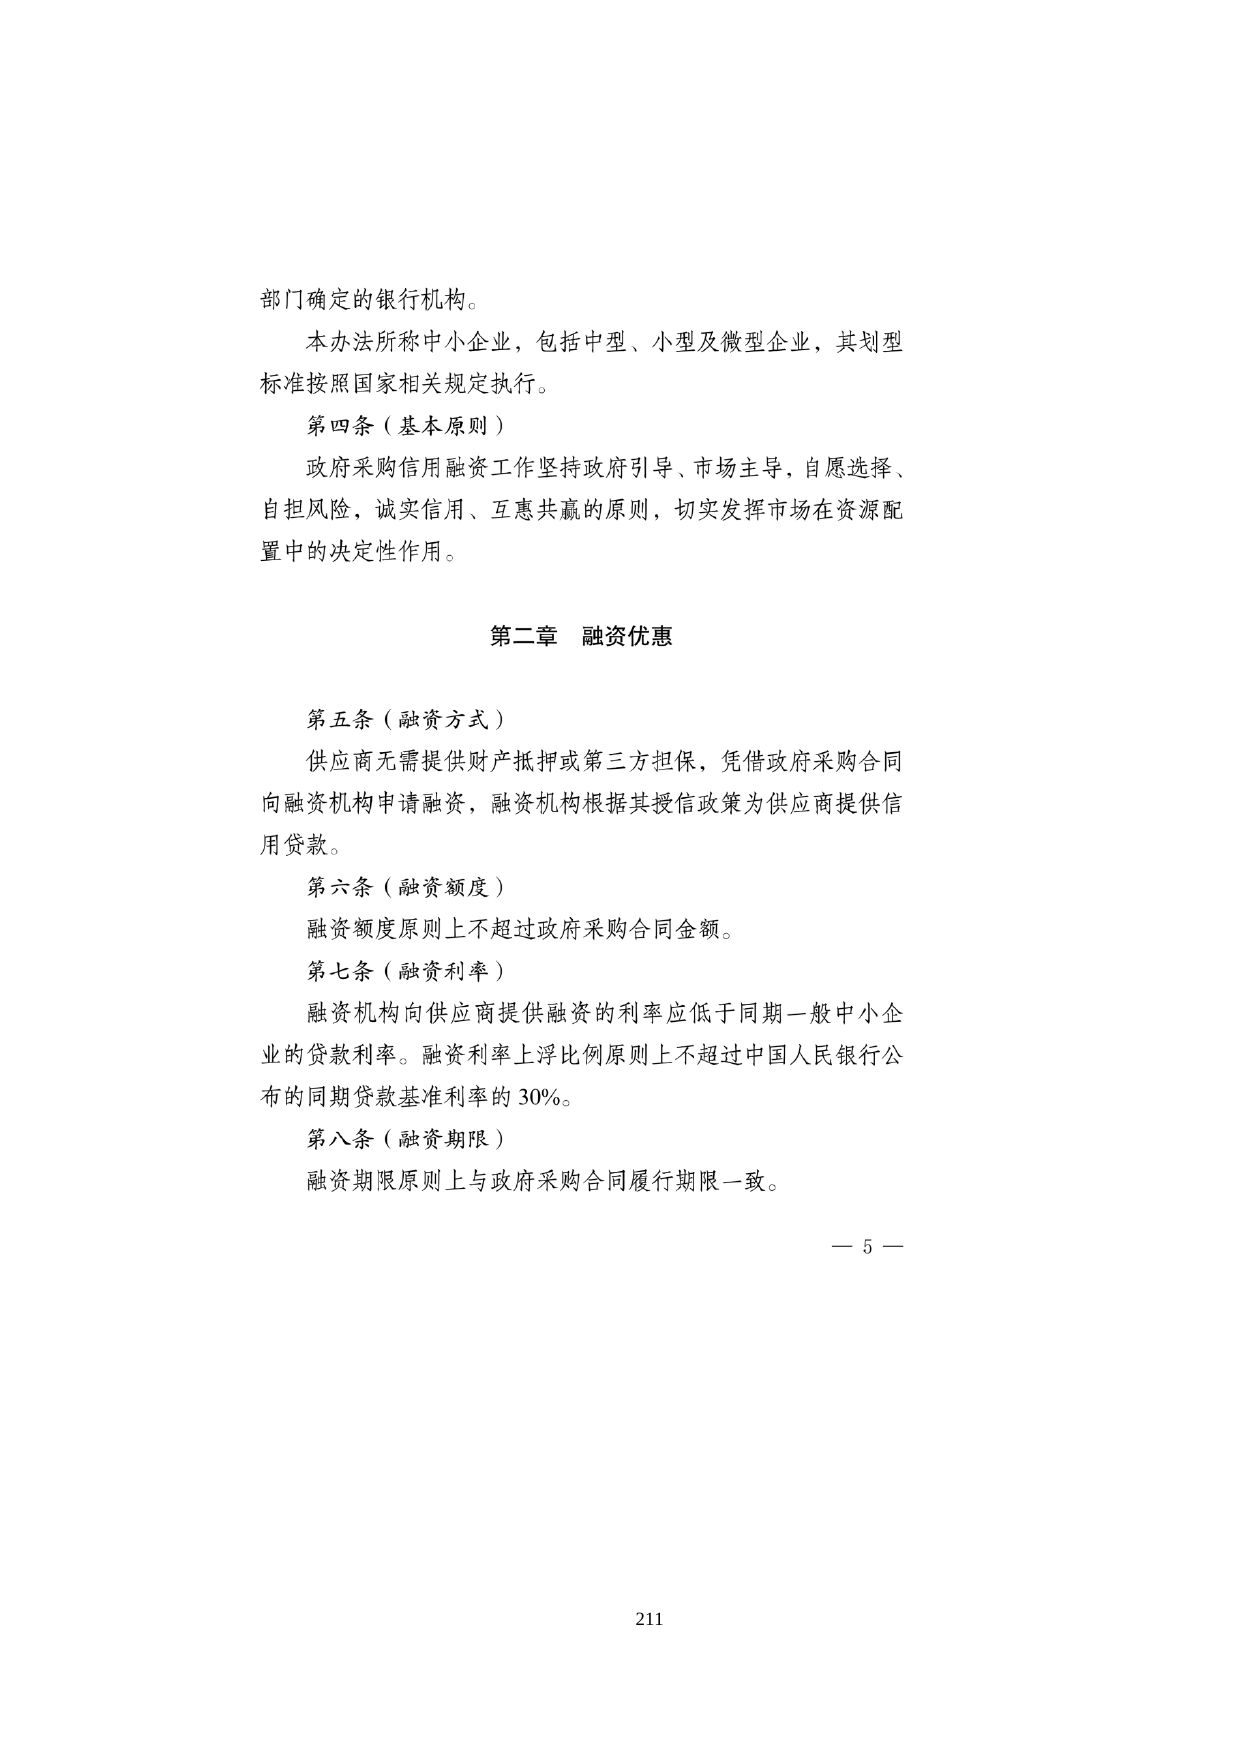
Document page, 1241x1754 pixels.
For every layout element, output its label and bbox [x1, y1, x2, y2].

picture [147, 127, 1013, 1350]
